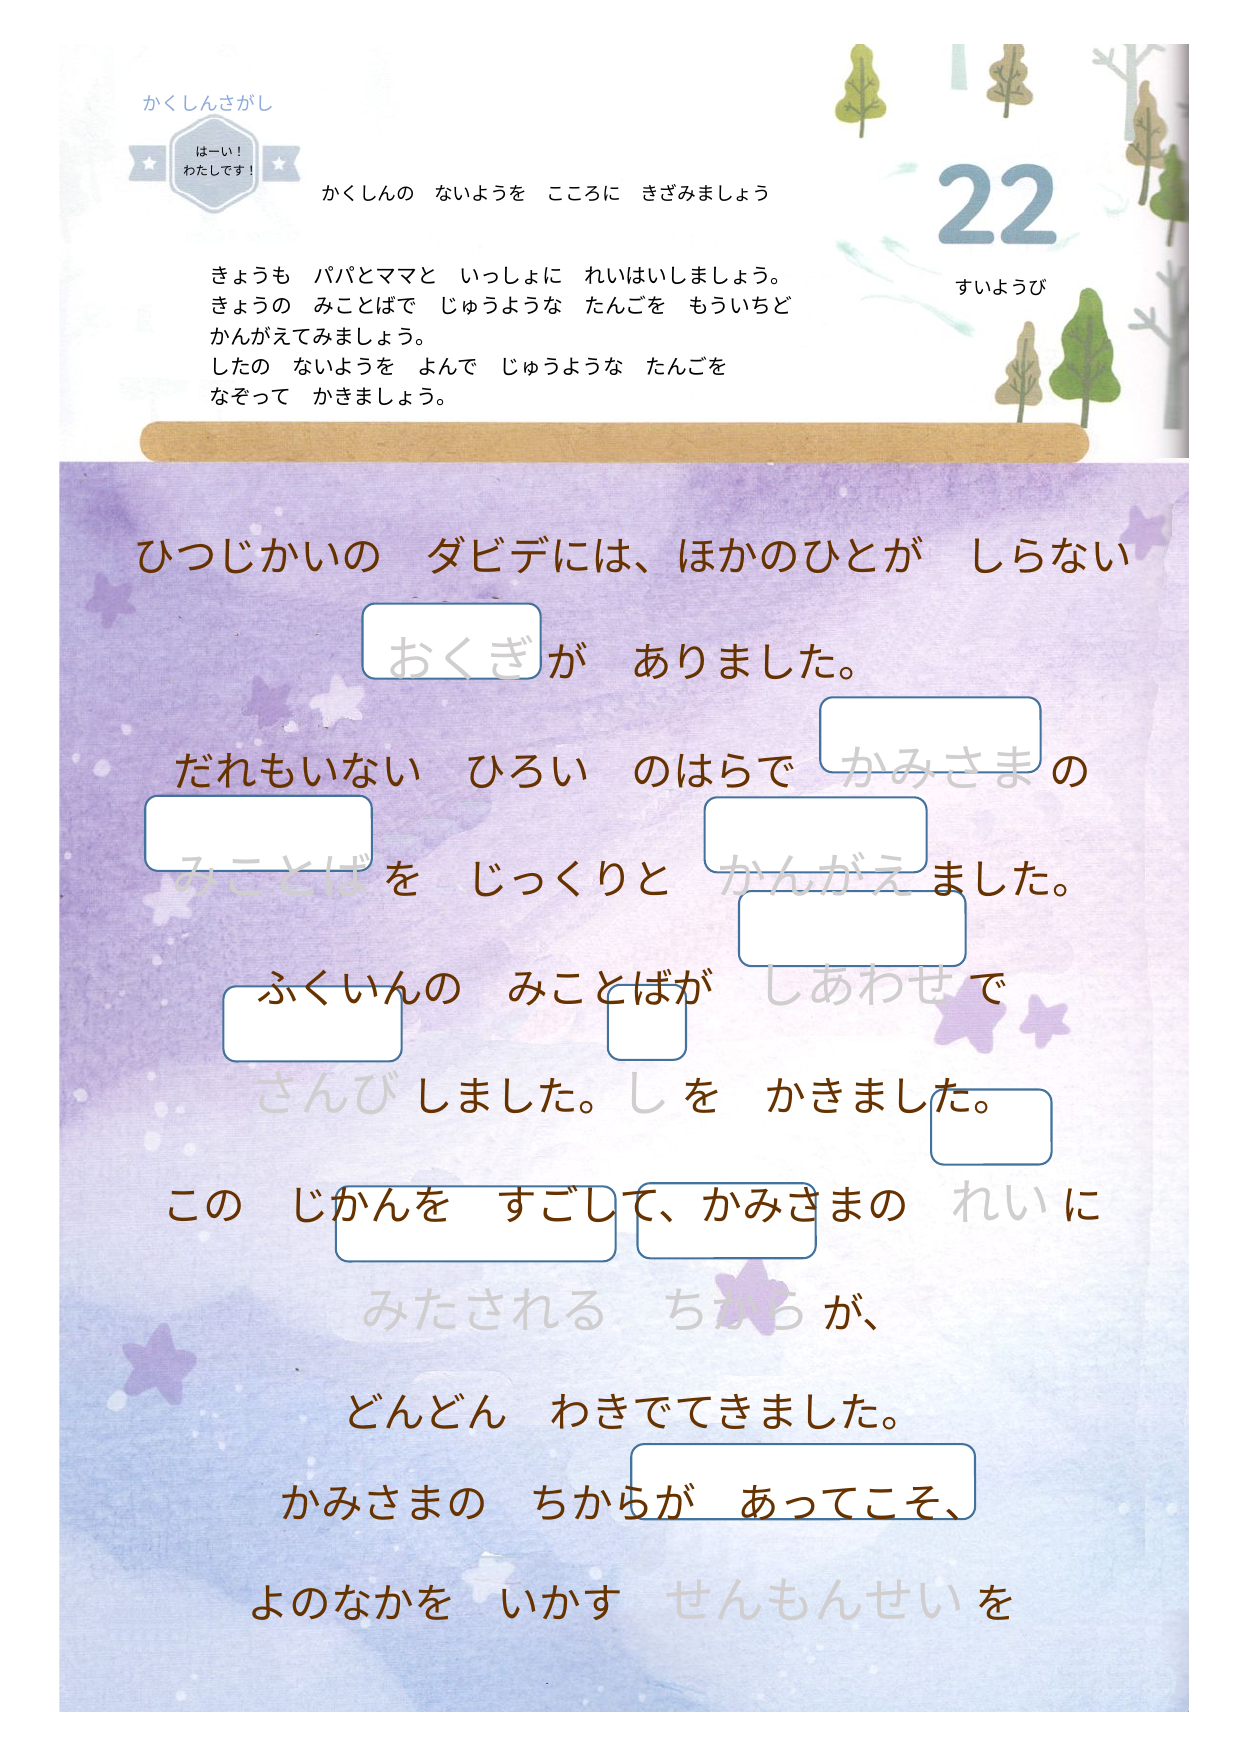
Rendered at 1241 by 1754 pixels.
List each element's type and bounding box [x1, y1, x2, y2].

picture [59, 44, 1189, 1712]
